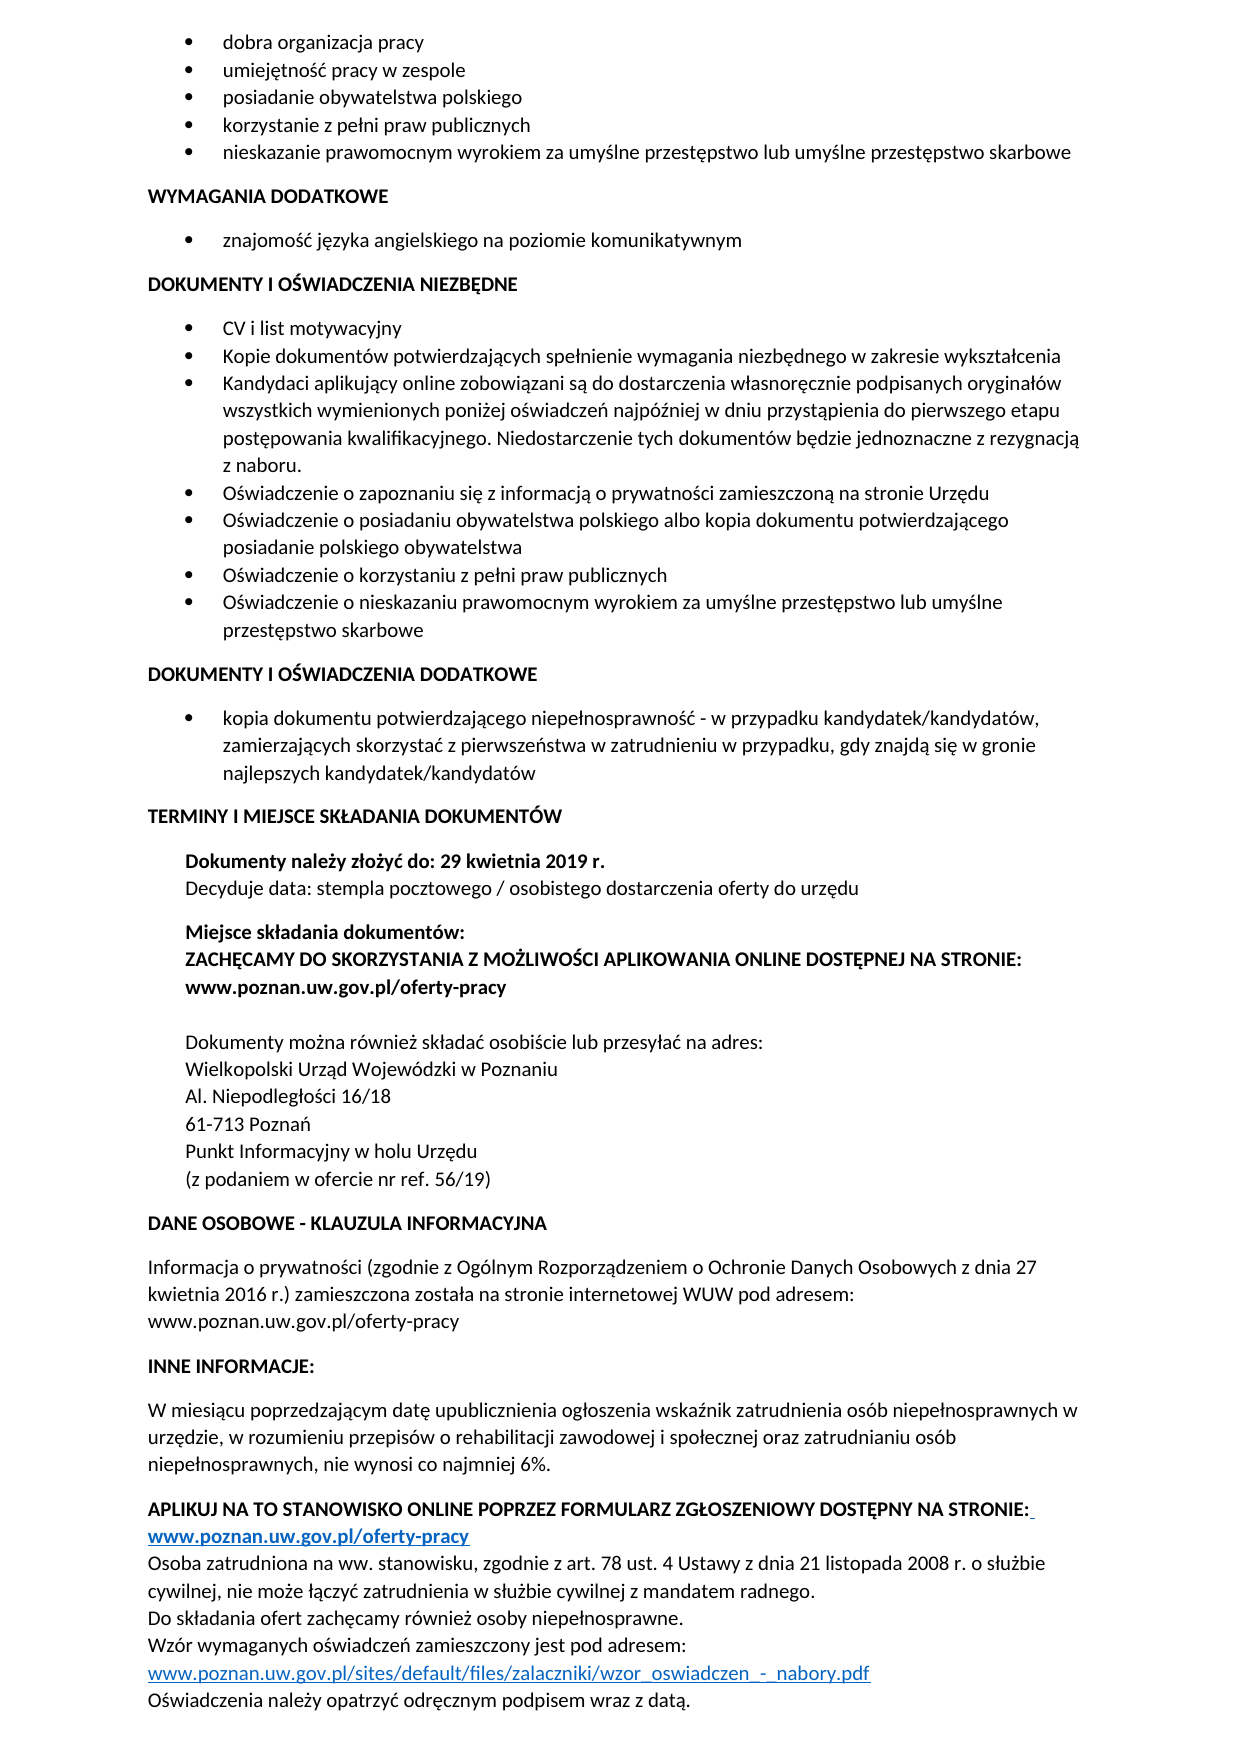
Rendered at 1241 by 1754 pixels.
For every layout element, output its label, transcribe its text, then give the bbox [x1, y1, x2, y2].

list Oświadczenie o nieskazaniu prawomocnym wyrokiem za umyślne przestępstwo lub umyślne przestępstwo skarbowe [185, 589, 1093, 642]
list Oświadczenie o korzystaniu z pełni praw publicznych [185, 562, 1093, 587]
text TERMINY I MIEJSCE SKŁADANIA DOKUMENTÓW [148, 804, 1093, 829]
text INNE INFORMACJE: [148, 1353, 1093, 1378]
list nieskazanie prawomocnym wyrokiem za umyślne przestępstwo lub umyślne przestępstwo skarbowe [185, 139, 1093, 164]
list dobra organizacja pracy [185, 29, 1093, 55]
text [148, 1496, 1093, 1713]
text WYMAGANIA DODATKOWE [148, 183, 1093, 209]
text Decyduje data: stempla pocztowego / osobistego dostarczenia oferty do urzędu [185, 875, 1093, 901]
text Dokumenty należy złożyć do: 29 kwietnia 2019 r. [185, 848, 1093, 873]
text Informacja o prywatności (zgodnie z Ogólnym Rozporządzeniem o Ochronie Danych Osobowych z dnia 27 kwietnia 2016 r.) zamieszczona została na stronie internetowej WUW pod adresem: www.poznan.uw.gov.pl/oferty-pracy [148, 1254, 1093, 1334]
list Oświadczenie o zapoznaniu się z informacją o prywatności zamieszczoną na stronie Urzędu [185, 480, 1093, 505]
text DOKUMENTY I OŚWIADCZENIA DODATKOWE [148, 661, 1093, 686]
list Kopie dokumentów potwierdzających spełnienie wymagania niezbędnego w zakresie wykształcenia [185, 343, 1093, 368]
list Kandydaci aplikujący online zobowiązani są do dostarczenia własnoręcznie podpisanych oryginałów wszystkich wymienionych poniżej oświadczeń najpóźniej w dniu przystąpienia do pierwszego etapu postępowania kwalifikacyjnego. Niedostarczenie tych dokumentów będzie jednoznaczne z rezygnacją z naboru. [185, 370, 1093, 478]
text DOKUMENTY I OŚWIADCZENIA NIEZBĘDNE [148, 271, 1093, 297]
text DANE OSOBOWE - KLAUZULA INFORMACYJNA [148, 1210, 1093, 1235]
list CV i list motywacyjny [185, 315, 1093, 341]
list posiadanie obywatelstwa polskiego [185, 84, 1093, 110]
list umiejętność pracy w zespole [185, 57, 1093, 82]
list znajomość języka angielskiego na poziomie komunikatywnym [185, 227, 1093, 253]
list korzystanie z pełni praw publicznych [185, 112, 1093, 137]
list Oświadczenie o posiadaniu obywatelstwa polskiego albo kopia dokumentu potwierdzającego posiadanie polskiego obywatelstwa [185, 507, 1093, 560]
list kopia dokumentu potwierdzającego niepełnosprawność - w przypadku kandydatek/kandydatów, zamierzających skorzystać z pierwszeństwa w zatrudnieniu w przypadku, gdy znajdą się w gronie najlepszych kandydatek/kandydatów [185, 705, 1093, 785]
text W miesiącu poprzedzającym datę upublicznienia ogłoszenia wskaźnik zatrudnienia osób niepełnosprawnych w urzędzie, w rozumieniu przepisów o rehabilitacji zawodowej i społecznej oraz zatrudnianiu osób niepełnosprawnych, nie wynosi co najmniej 6%. [148, 1397, 1093, 1477]
text Miejsce składania dokumentów: ZACHĘCAMY DO SKORZYSTANIA Z MOŻLIWOŚCI APLIKOWANIA ONLINE DOSTĘPNEJ NA STRONIE: www.poznan.uw.gov.pl/oferty-pracy Dokumenty można również składać osobiście lub przesyłać na adres: Wielkopolski Urząd Wojewódzki w Poznaniu Al. Niepodległości 16/18 61-713 Poznań Punkt Informacyjny w holu Urzędu (z podaniem w ofercie nr ref. 56/19) [185, 919, 1093, 1191]
